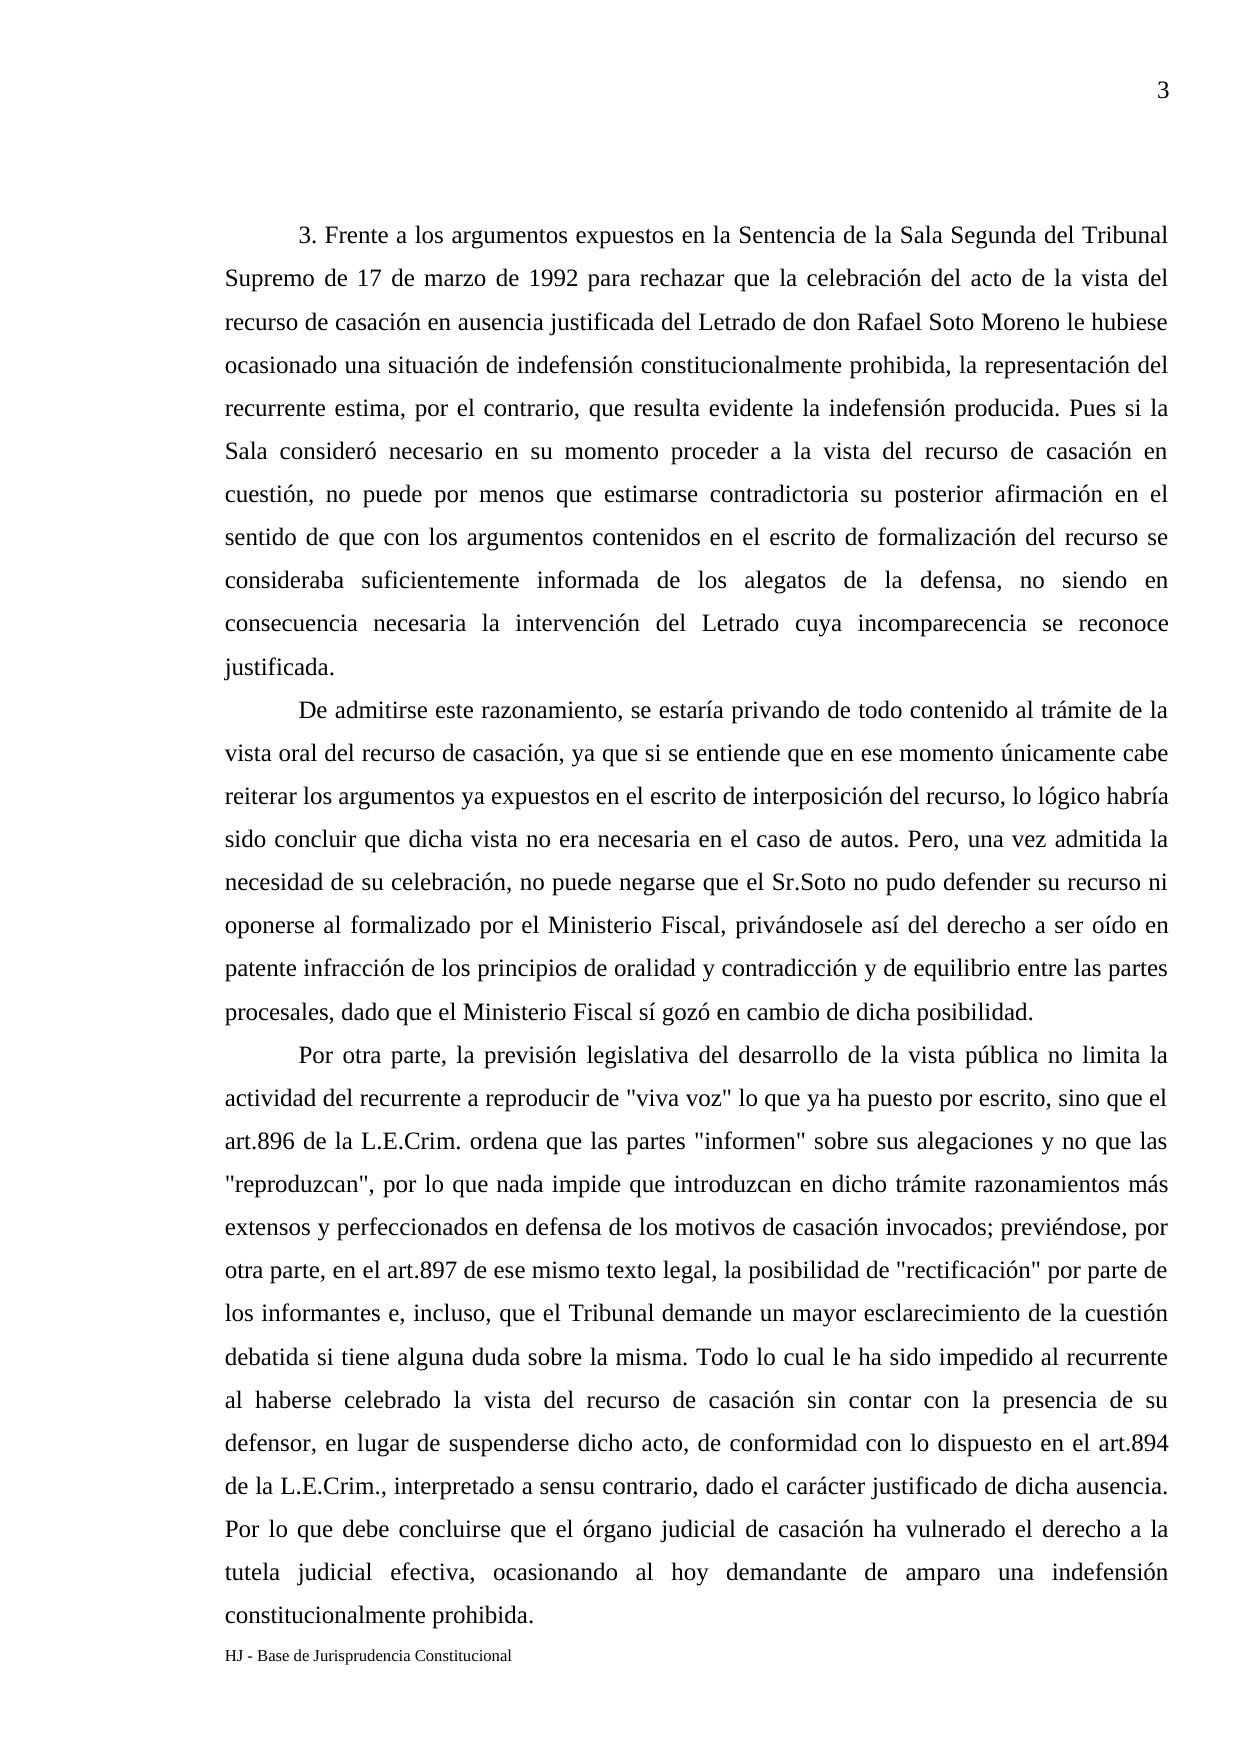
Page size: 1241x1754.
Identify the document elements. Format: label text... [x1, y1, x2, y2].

text 3. Frente a los argumentos expuestos en la Sentencia de la Sala Segunda del Tribunal Supremo de 17 de marzo de 1992 para rechazar que la celebración del acto de la vista del recurso de casación en ausencia justificada del Letrado de don Rafael Soto Moreno le hubiese ocasionado una situación de indefensión constitucionalmente prohibida, la representación del recurrente estima, por el contrario, que resulta evidente la indefensión producida. Pues si la Sala consideró necesario en su momento proceder a la vista del recurso de casación en cuestión, no puede por menos que estimarse contradictoria su posterior afirmación en el sentido de que con los argumentos contenidos en el escrito de formalización del recurso se consideraba suficientemente informada de los alegatos de la defensa, no siendo en consecuencia necesaria la intervención del Letrado cuya incomparecencia se reconoce justificada. [224, 220, 1169, 680]
text Por otra parte, la previsión legislativa del desarrollo de la vista pública no limita la actividad del recurrente a reproducir de "viva voz" lo que ya ha puesto por escrito, sino que el art.896 de la L.E.Crim. ordena que las partes "informen" sobre sus alegaciones y no que las "reproduzcan", por lo que nada impide que introduzcan en dicho trámite razonamientos más extensos y perfeccionados en defensa de los motivos de casación invocados; previéndose, por otra parte, en el art.897 de ese mismo texto legal, la posibilidad de "rectificación" por parte de los informantes e, incluso, que el Tribunal demande un mayor esclarecimiento de la cuestión debatida si tiene alguna duda sobre la misma. Todo lo cual le ha sido impedido al recurrente al haberse celebrado la vista del recurso de casación sin contar con la presencia de su defensor, en lugar de suspenderse dicho acto, de conformidad con lo dispuesto en el art.894 de la L.E.Crim., interpretado a sensu contrario, dado el carácter justificado de dicha ausencia. Por lo que debe concluirse que el órgano judicial de casación ha vulnerado el derecho a la tutela judicial efectiva, ocasionando al hoy demandante de amparo una indefensión constitucionalmente prohibida. [224, 1040, 1169, 1629]
text De admitirse este razonamiento, se estaría privando de todo contenido al trámite de la vista oral del recurso de casación, ya que si se entiende que en ese momento únicamente cabe reiterar los argumentos ya expuestos en el escrito de interposición del recurso, lo lógico habría sido concluir que dicha vista no era necesaria en el caso de autos. Pero, una vez admitida la necesidad de su celebración, no puede negarse que el Sr.Soto no pudo defender su recurso ni oponerse al formalizado por el Ministerio Fiscal, privándosele así del derecho a ser oído en patente infracción de los principios de oralidad y contradicción y de equilibrio entre las partes procesales, dado que el Ministerio Fiscal sí gozó en cambio de dicha posibilidad. [224, 695, 1169, 1025]
